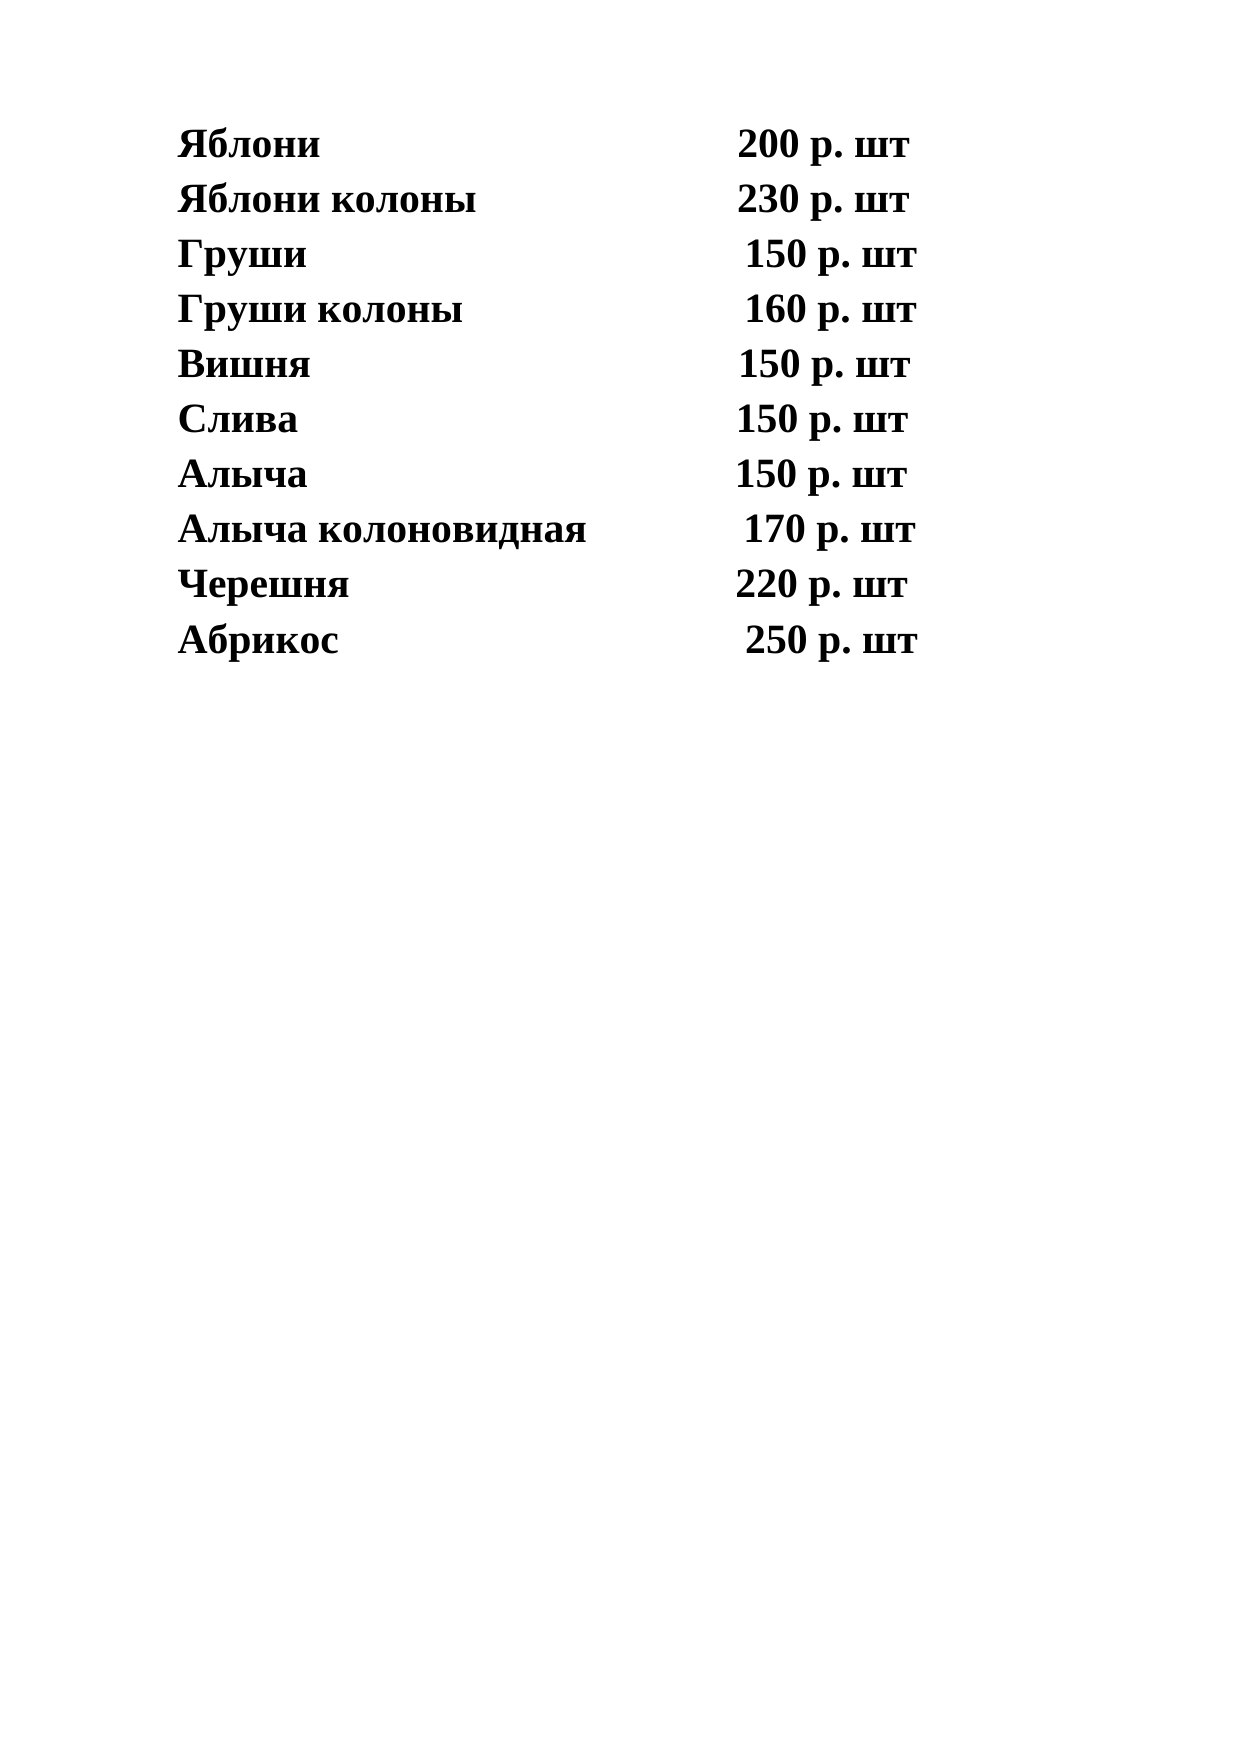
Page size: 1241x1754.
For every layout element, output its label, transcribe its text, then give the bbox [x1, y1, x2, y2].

text Яблони 200 р. шт Яблони колоны 230 р. шт Груши 150 р. шт Груши колоны 160 р. шт Вишня 150 р. шт Слива 150 р. шт Алыча 150 р. шт Алыча колоновидная 170 р. шт Черешня 220 р. шт Абрикос 250 р. шт [177, 118, 1152, 694]
